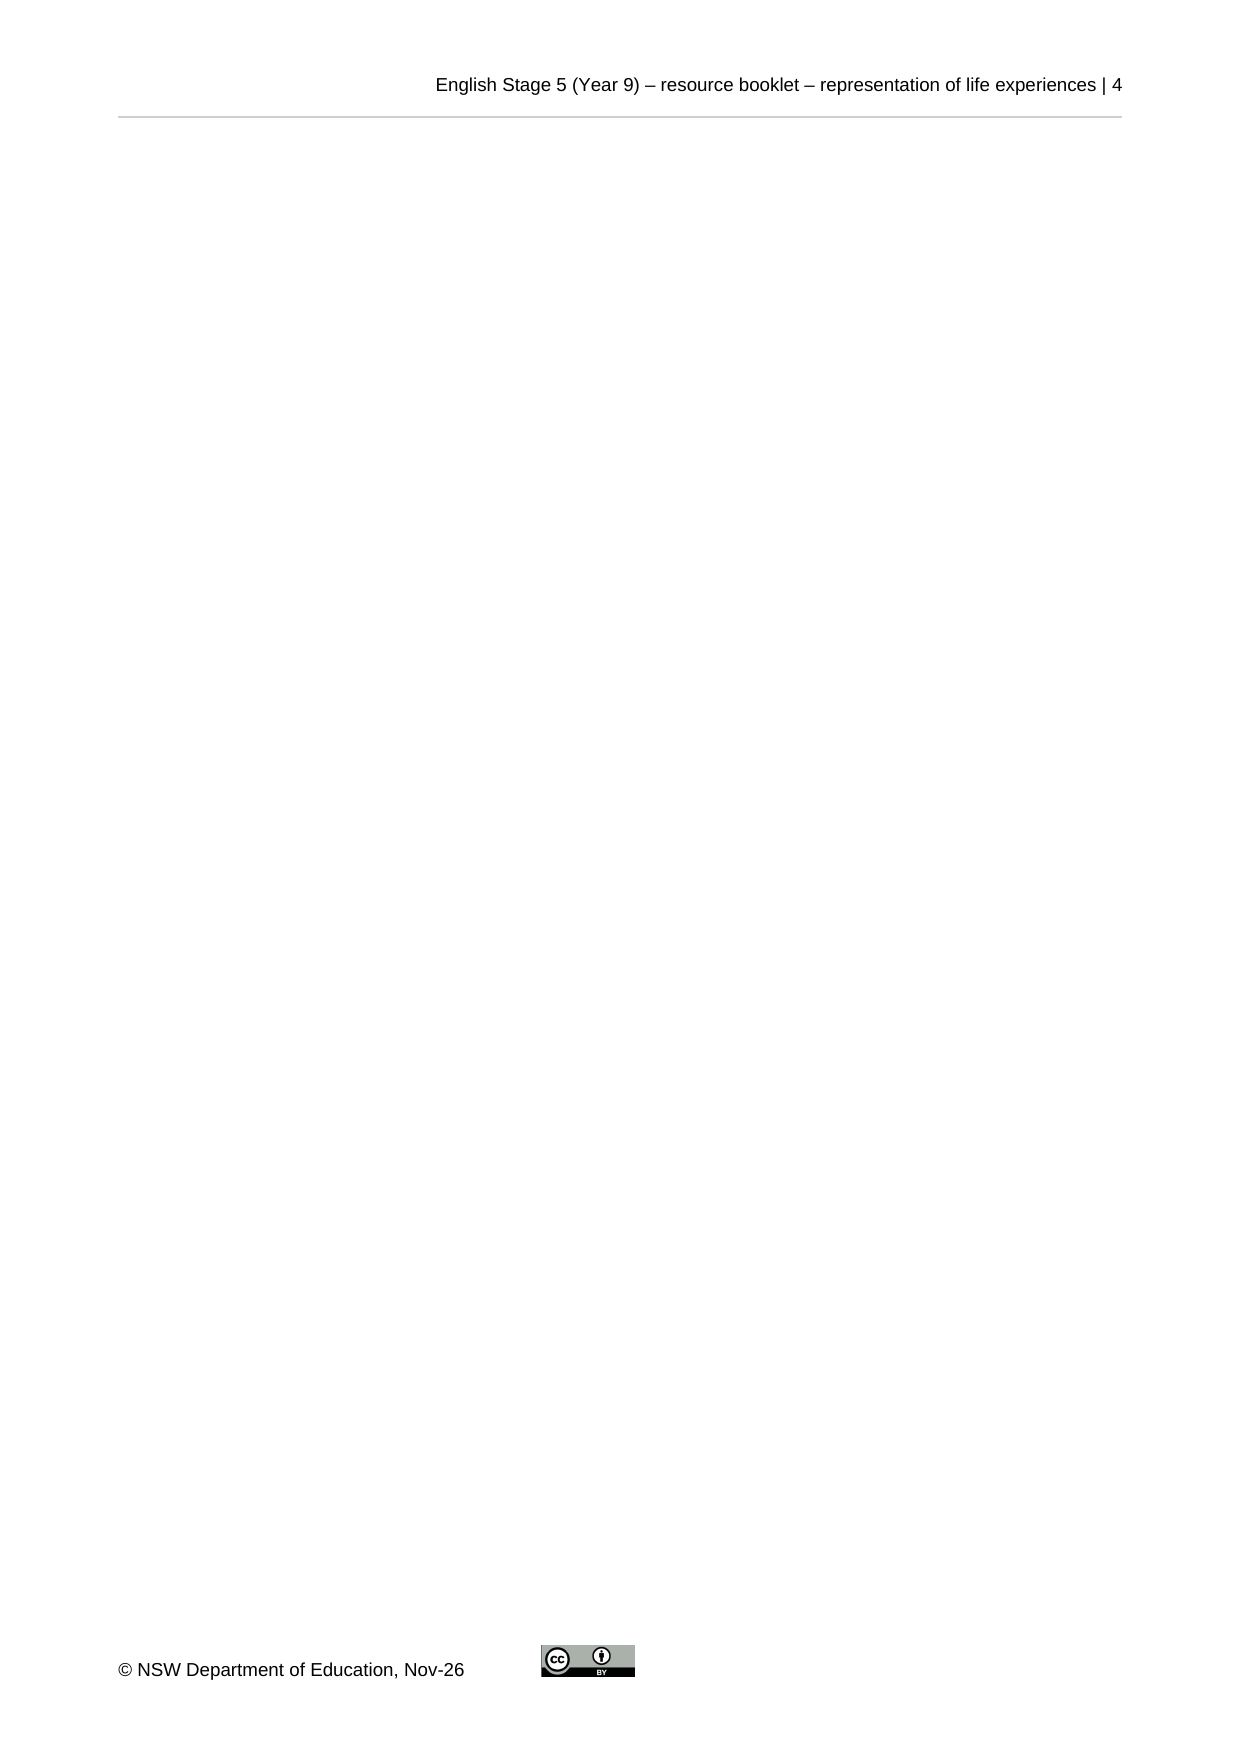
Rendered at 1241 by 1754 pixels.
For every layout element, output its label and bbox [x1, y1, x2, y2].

picture [541, 1645, 635, 1677]
